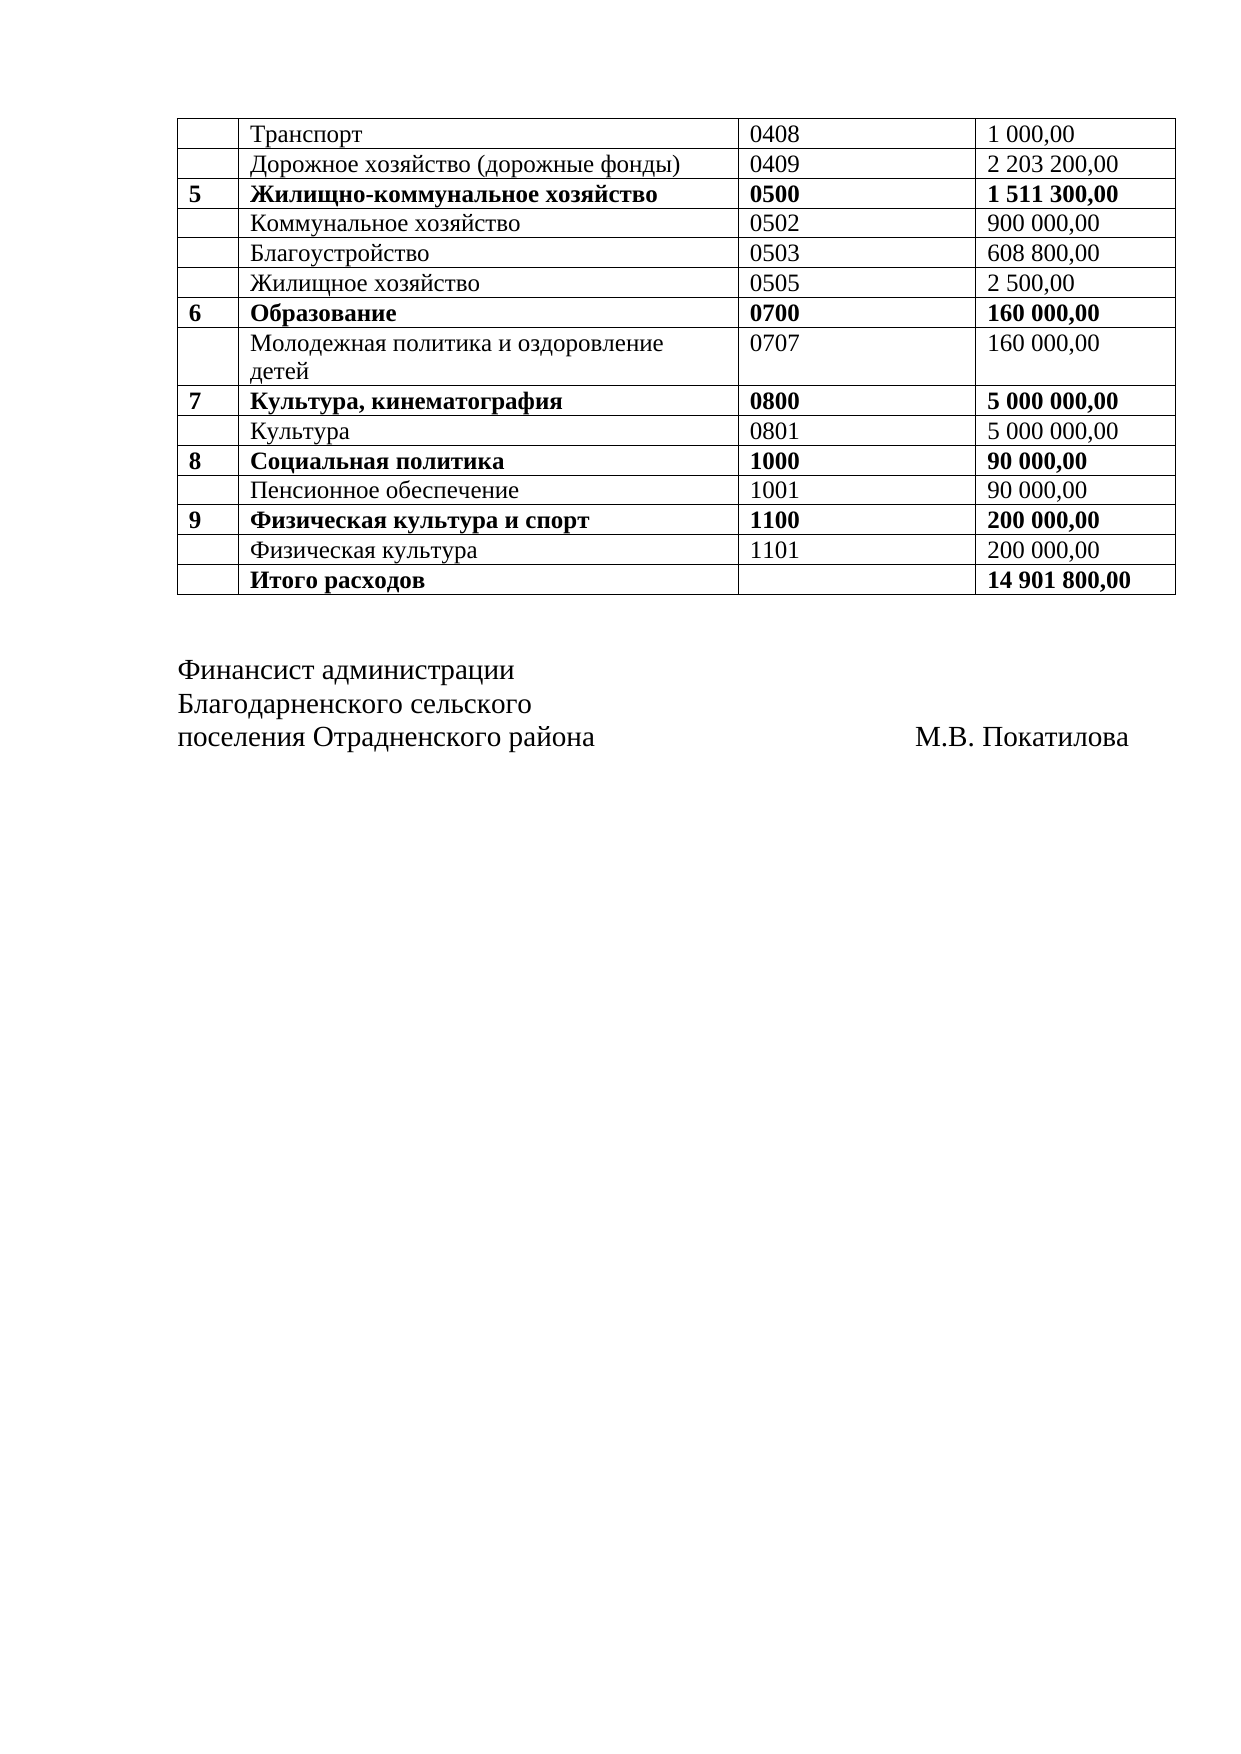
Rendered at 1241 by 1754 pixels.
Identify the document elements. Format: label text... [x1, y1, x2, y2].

table_cell [178, 149, 238, 178]
table_cell Благоустройство [239, 238, 738, 267]
table_cell [178, 416, 238, 445]
table_cell [178, 328, 238, 385]
table_cell Физическая культура и спорт [239, 505, 738, 534]
table_cell Социальная политика [239, 446, 738, 474]
table_cell [178, 209, 238, 237]
text Благодарненского сельского [177, 686, 1152, 719]
table_cell Коммунальное хозяйство [239, 209, 738, 237]
table_cell 6 [178, 298, 238, 327]
table_cell 0801 [739, 416, 975, 445]
table_cell [178, 535, 238, 564]
table_cell 1100 [739, 505, 975, 534]
table_cell 7 [178, 386, 238, 415]
table_cell [178, 238, 238, 267]
table_cell 1 000,00 [976, 119, 1175, 148]
table_cell 1101 [739, 535, 975, 564]
table_cell [178, 565, 238, 594]
table_cell 608 800,00 [976, 238, 1175, 267]
table_cell 1001 [739, 476, 975, 504]
table_cell 90 000,00 [976, 446, 1175, 474]
table_cell Молодежная политика и оздоровление детей [239, 328, 738, 385]
table_cell 5 000 000,00 [976, 416, 1175, 445]
table_cell Транспорт [239, 119, 738, 148]
table_cell 14 901 800,00 [976, 565, 1175, 594]
table_cell 0409 [739, 149, 975, 178]
table_cell 90 000,00 [976, 476, 1175, 504]
table_cell 0503 [739, 238, 975, 267]
table_cell 0700 [739, 298, 975, 327]
table_cell 1000 [739, 446, 975, 474]
table_cell Образование [239, 298, 738, 327]
table_cell 0505 [739, 268, 975, 297]
table_cell Культура, кинематография [239, 386, 738, 415]
table_cell Физическая культура [239, 535, 738, 564]
table_cell 9 [178, 505, 238, 534]
table_cell 2 203 200,00 [976, 149, 1175, 178]
table_cell [178, 476, 238, 504]
table_cell Дорожное хозяйство (дорожные фонды) [239, 149, 738, 178]
table_cell 0502 [739, 209, 975, 237]
table_cell Культура [239, 416, 738, 445]
table_cell 2 500,00 [976, 268, 1175, 297]
text Финансист администрации [177, 652, 1152, 686]
table_cell 160 000,00 [976, 298, 1175, 327]
text поселения Отрадненского района М.В. Покатилова [177, 719, 1152, 753]
table_cell Жилищное хозяйство [239, 268, 738, 297]
table_cell 0800 [739, 386, 975, 415]
table_cell 1 511 300,00 [976, 179, 1175, 207]
table_cell 200 000,00 [976, 505, 1175, 534]
table_cell 5 [178, 179, 238, 207]
table_cell Пенсионное обеспечение [239, 476, 738, 504]
table_cell 0707 [739, 328, 975, 385]
table_cell 900 000,00 [976, 209, 1175, 237]
table_cell Итого расходов [239, 565, 738, 594]
table_cell 200 000,00 [976, 535, 1175, 564]
table_cell 160 000,00 [976, 328, 1175, 385]
table_cell 5 000 000,00 [976, 386, 1175, 415]
table_cell 8 [178, 446, 238, 474]
table_cell Жилищно-коммунальное хозяйство [239, 179, 738, 207]
table_cell 0500 [739, 179, 975, 207]
table_cell [739, 565, 975, 594]
table_cell [178, 268, 238, 297]
table_cell [178, 119, 238, 148]
table_cell 0408 [739, 119, 975, 148]
